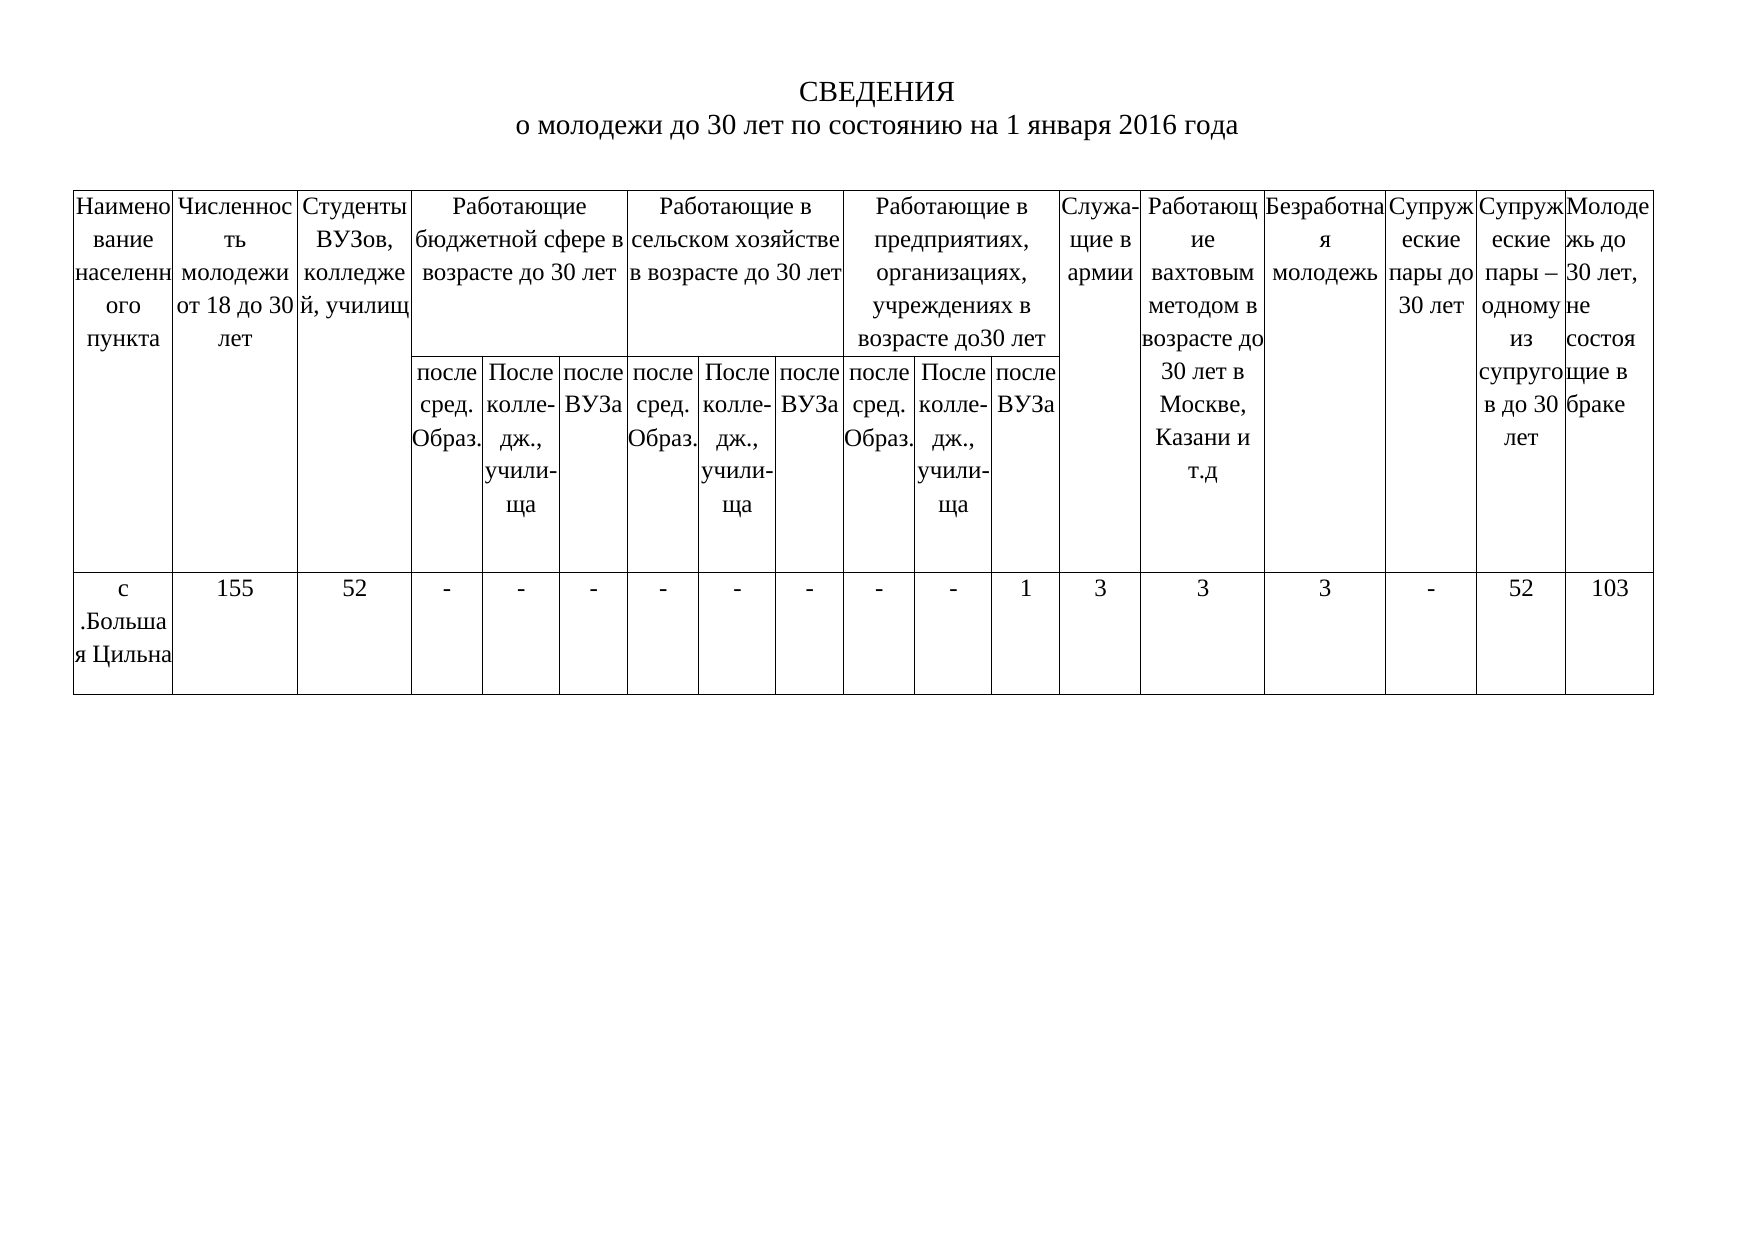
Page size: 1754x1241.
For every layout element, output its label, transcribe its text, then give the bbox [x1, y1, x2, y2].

table_cell - [1386, 573, 1476, 693]
table_header Безработная молодежь [1265, 191, 1385, 572]
table_header Работающие бюджетной сфере в возрасте до 30 лет [412, 191, 627, 356]
table_cell после сред. Образ. [412, 357, 482, 572]
table_cell после ВУЗа [560, 357, 627, 572]
table_cell После колле- дж., учили- ща [915, 357, 991, 572]
table_header Численность молодежи от 18 до 30 лет [173, 191, 297, 572]
table_cell - [560, 573, 627, 693]
table_cell после сред. Образ. [628, 357, 698, 572]
table_header Наименование населенного пункта [74, 191, 172, 572]
table_cell после сред. Образ. [844, 357, 914, 572]
table_cell 3 [1141, 573, 1264, 693]
table_cell 1 [992, 573, 1059, 693]
table_header Работающие в сельском хозяйстве в возрасте до 30 лет [628, 191, 843, 356]
table_cell 103 [1566, 573, 1653, 693]
table_cell - [915, 573, 991, 693]
table_header Студенты ВУЗов, колледжей, училищ [298, 191, 411, 572]
text СВЕДЕНИЯ [44, 74, 1710, 107]
table_cell после ВУЗа [776, 357, 843, 572]
table_cell - [628, 573, 698, 693]
table_header Супружеские пары – одному из супругов до 30 лет [1477, 191, 1565, 572]
table_cell - [844, 573, 914, 693]
text о молодежи до 30 лет по состоянию на 1 января 2016 года [44, 107, 1710, 141]
table_header Работающие вахтовым методом в возрасте до 30 лет в Москве, Казани и т.д [1141, 191, 1264, 572]
table_header Служа-щие в армии [1060, 191, 1140, 572]
table_cell после ВУЗа [992, 357, 1059, 572]
table_cell - [699, 573, 775, 693]
table_cell После колле-дж., учили-ща [483, 357, 559, 572]
table_cell 52 [298, 573, 411, 693]
table_cell После колле- дж., учили- ща [699, 357, 775, 572]
table_cell 155 [173, 573, 297, 693]
table_header Молодежь до 30 лет, не состоящие в браке [1566, 191, 1653, 572]
table_cell 52 [1477, 573, 1565, 693]
table_cell - [483, 573, 559, 693]
table_cell 3 [1060, 573, 1140, 693]
table_header Работающие в предприятиях, организациях, учреждениях в возрасте до30 лет [844, 191, 1059, 356]
table_cell - [776, 573, 843, 693]
table_cell - [412, 573, 482, 693]
table_cell c.Большая Цильна [74, 573, 172, 693]
table_header Супружеские пары до 30 лет [1386, 191, 1476, 572]
table_cell 3 [1265, 573, 1385, 693]
